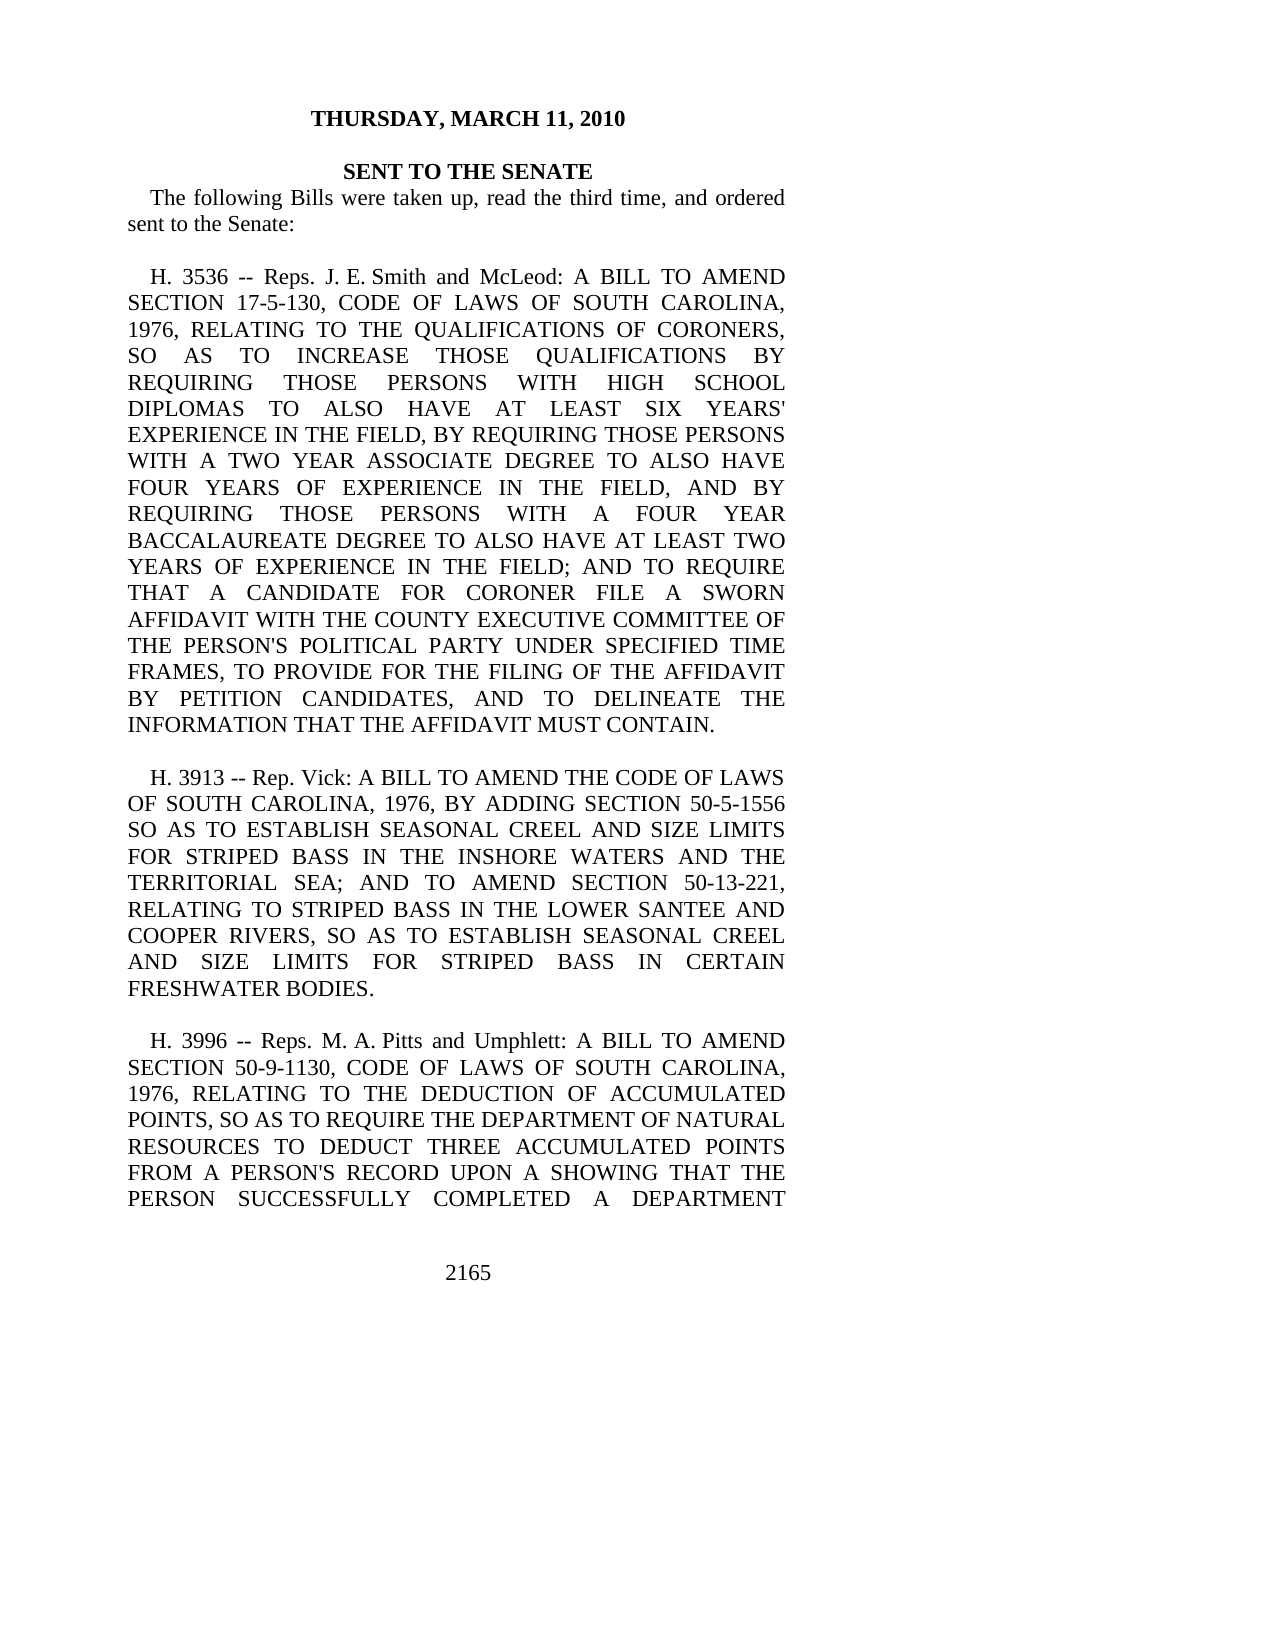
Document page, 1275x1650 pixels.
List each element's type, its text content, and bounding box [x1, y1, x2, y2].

text H. 3913 -- Rep. Vick: A BILL TO AMEND THE CODE OF LAWS OF SOUTH CAROLINA, 1976, BY ADDING SECTION 50-5-1556 SO AS TO ESTABLISH SEASONAL CREEL AND SIZE LIMITS FOR STRIPED BASS IN THE INSHORE WATERS AND THE TERRITORIAL SEA; AND TO AMEND SECTION 50-13-221, RELATING TO STRIPED BASS IN THE LOWER SANTEE AND COOPER RIVERS, SO AS TO ESTABLISH SEASONAL CREEL AND SIZE LIMITS FOR STRIPED BASS IN CERTAIN FRESHWATER BODIES. [127, 764, 786, 1001]
text H. 3536 -- Reps. J. E. Smith and McLeod: A BILL TO AMEND SECTION 17-5-130, CODE OF LAWS OF SOUTH CAROLINA, 1976, RELATING TO THE QUALIFICATIONS OF CORONERS, SO AS TO INCREASE THOSE QUALIFICATIONS BY REQUIRING THOSE PERSONS WITH HIGH SCHOOL DIPLOMAS TO ALSO HAVE AT LEAST SIX YEARS' EXPERIENCE IN THE FIELD, BY REQUIRING THOSE PERSONS WITH A TWO YEAR ASSOCIATE DEGREE TO ALSO HAVE FOUR YEARS OF EXPERIENCE IN THE FIELD, AND BY REQUIRING THOSE PERSONS WITH A FOUR YEAR BACCALAUREATE DEGREE TO ALSO HAVE AT LEAST TWO YEARS OF EXPERIENCE IN THE FIELD; AND TO REQUIRE THAT A CANDIDATE FOR CORONER FILE A SWORN AFFIDAVIT WITH THE COUNTY EXECUTIVE COMMITTEE OF THE PERSON'S POLITICAL PARTY UNDER SPECIFIED TIME FRAMES, TO PROVIDE FOR THE FILING OF THE AFFIDAVIT BY PETITION CANDIDATES, AND TO DELINEATE THE INFORMATION THAT THE AFFIDAVIT MUST CONTAIN. [127, 263, 786, 737]
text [127, 1027, 786, 1212]
text SENT TO THE SENATE [127, 158, 786, 184]
text The following Bills were taken up, read the third time, and ordered sent to the Senate: [127, 184, 786, 237]
